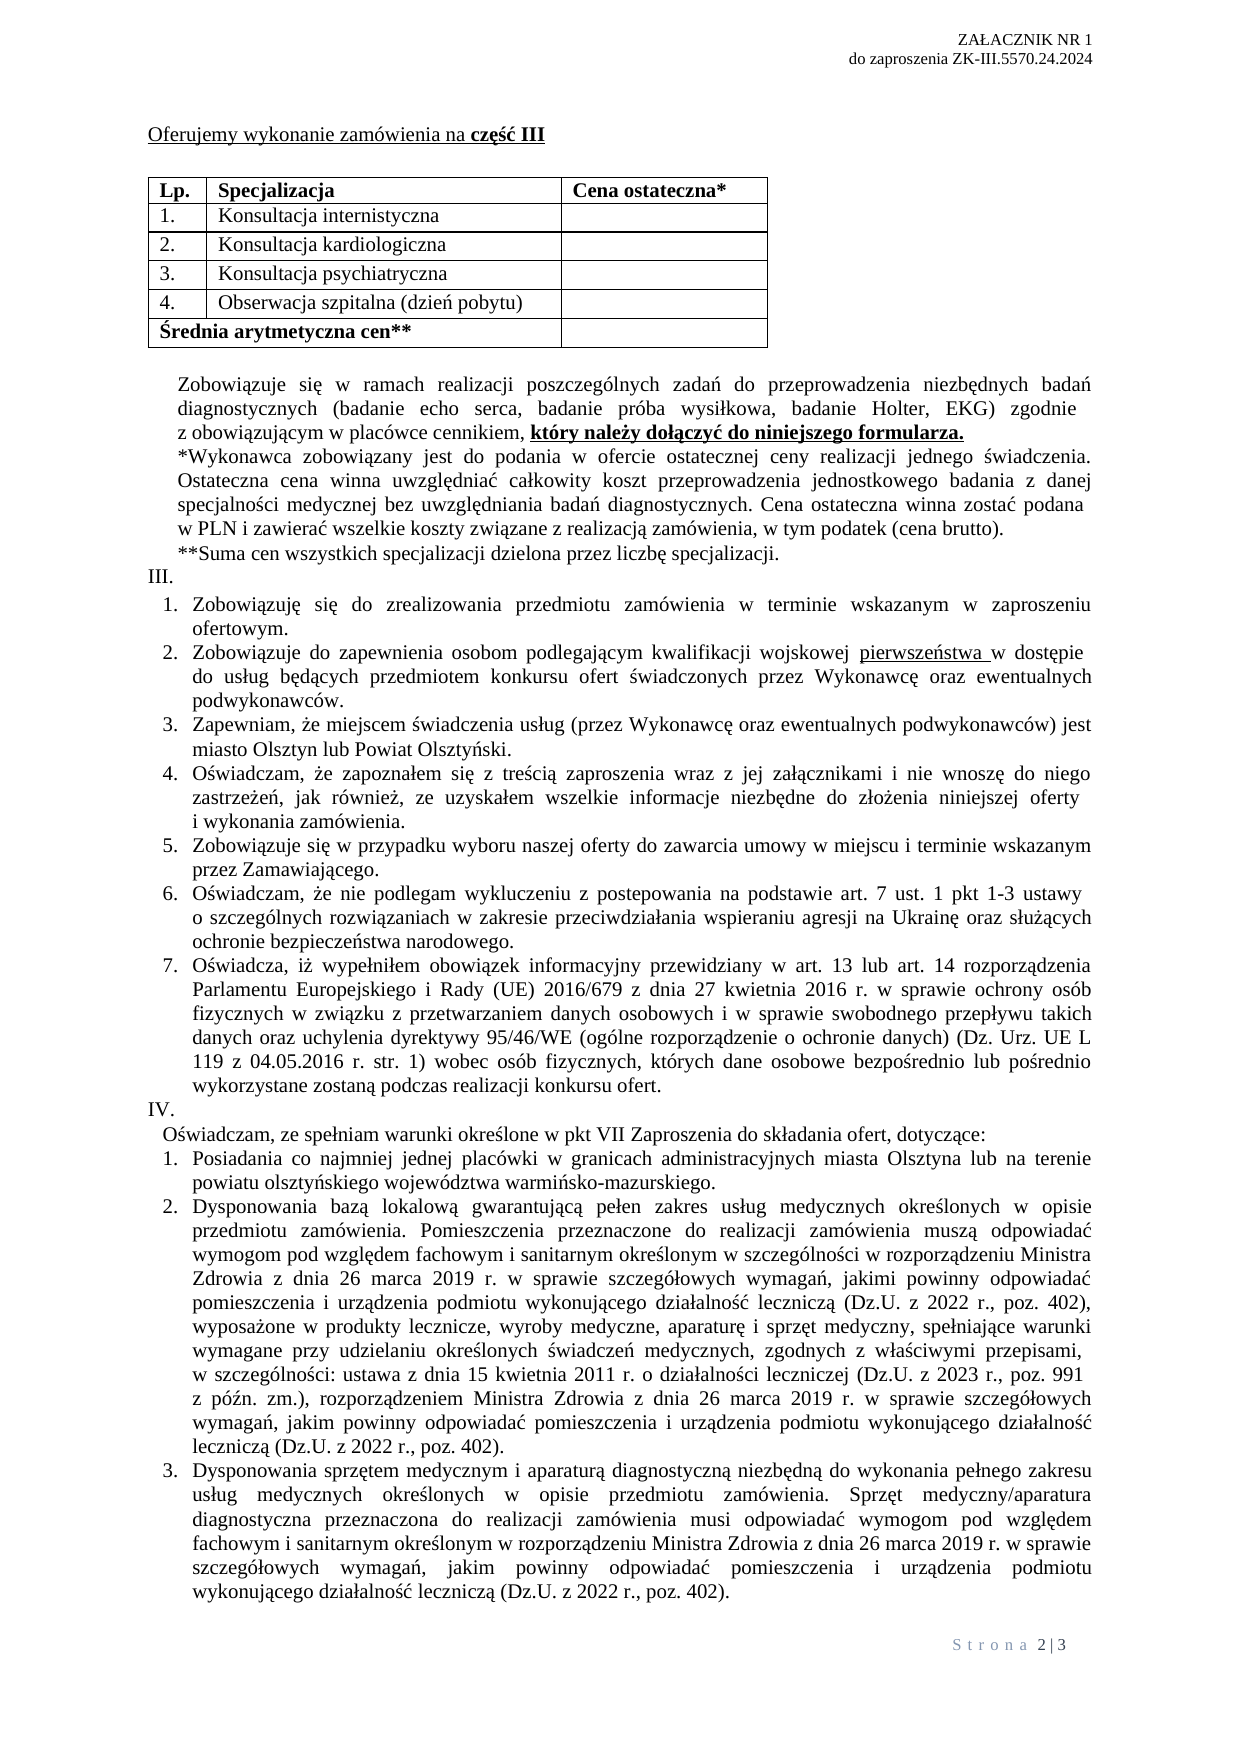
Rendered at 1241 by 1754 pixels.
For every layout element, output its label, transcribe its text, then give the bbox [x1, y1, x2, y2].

table_cell [562, 290, 767, 318]
table_cell 2. [149, 233, 206, 260]
text Zobowiązuje się w ramach realizacji poszczególnych zadań do przeprowadzenia niezbędnych badań diagnostycznych (badanie echo serca, badanie próba wysiłkowa, badanie Holter, EKG) zgodnie z obowiązującym w placówce cennikiem, który należy dołączyć do niniejszego formularza. [177, 372, 1093, 444]
list Zobowiązuję się do zrealizowania przedmiotu zamówienia w terminie wskazanym w zaproszeniu ofertowym. [162, 592, 1093, 640]
text Oferujemy wykonanie zamówienia na część III [148, 122, 1093, 146]
list Zobowiązuje się w przypadku wyboru naszej oferty do zawarcia umowy w miejscu i terminie wskazanym przez Zamawiającego. [162, 833, 1093, 881]
table_cell Średnia arytmetyczna cen** [149, 319, 561, 347]
table_cell [562, 261, 767, 289]
list Zobowiązuje do zapewnienia osobom podlegającym kwalifikacji wojskowej pierwszeństwa w dostępie do usług będących przedmiotem konkursu ofert świadczonych przez Wykonawcę oraz ewentualnych podwykonawców. [162, 640, 1093, 712]
table_cell 1. [149, 204, 206, 231]
table_header Lp. [149, 178, 206, 202]
text **Suma cen wszystkich specjalizacji dzielona przez liczbę specjalizacji. [177, 540, 1093, 564]
table_cell 3. [149, 261, 206, 289]
table_cell [562, 204, 767, 231]
table_cell Konsultacja kardiologiczna [207, 233, 561, 260]
table_cell Konsultacja internistyczna [207, 204, 561, 231]
table_cell Obserwacja szpitalna (dzień pobytu) [207, 290, 561, 318]
list Zapewniam, że miejscem świadczenia usług (przez Wykonawcę oraz ewentualnych podwykonawców) jest miasto Olsztyn lub Powiat Olsztyński. [162, 712, 1093, 761]
table_cell Konsultacja psychiatryczna [207, 261, 561, 289]
list 1. Posiadania co najmniej jednej placówki w granicach administracyjnych miasta Olsztyna lub na terenie powiatu olsztyńskiego województwa warmińsko-mazurskiego. [162, 1146, 1093, 1194]
table_cell 4. [149, 290, 206, 318]
list Oświadczam, ze spełniam warunki określone w pkt VII Zaproszenia do składania ofert, dotyczące: [162, 1121, 1026, 1146]
table_header Cena ostateczna* [562, 178, 767, 202]
list Oświadczam, że zapoznałem się z treścią zaproszenia wraz z jej załącznikami i nie wnoszę do niego zastrzeżeń, jak również, ze uzyskałem wszelkie informacje niezbędne do złożenia niniejszej oferty i wykonania zamówienia. [162, 761, 1093, 833]
table_cell [562, 233, 767, 260]
table_header Specjalizacja [207, 178, 561, 202]
list 2. Dysponowania bazą lokalową gwarantującą pełen zakres usług medycznych określonych w opisie przedmiotu zamówienia. Pomieszczenia przeznaczone do realizacji zamówienia muszą odpowiadać wymogom pod względem fachowym i sanitarnym określonym w szczególności w rozporządzeniu Ministra Zdrowia z dnia 26 marca 2019 r. w sprawie szczegółowych wymagań, jakimi powinny odpowiadać pomieszczenia i urządzenia podmiotu wykonującego działalność leczniczą (Dz.U. z 2022 r., poz. 402), wyposażone w produkty lecznicze, wyroby medyczne, aparaturę i sprzęt medyczny, spełniające warunki wymagane przy udzielaniu określonych świadczeń medycznych, zgodnych z właściwymi przepisami, w szczególności: ustawa z dnia 15 kwietnia 2011 r. o działalności leczniczej (Dz.U. z 2023 r., poz. 991 z późn. zm.), rozporządzeniem Ministra Zdrowia z dnia 26 marca 2019 r. w sprawie szczegółowych wymagań, jakim powinny odpowiadać pomieszczenia i urządzenia podmiotu wykonującego działalność leczniczą (Dz.U. z 2022 r., poz. 402). [162, 1194, 1093, 1458]
list Oświadcza, iż wypełniłem obowiązek informacyjny przewidziany w art. 13 lub art. 14 rozporządzenia Parlamentu Europejskiego i Rady (UE) 2016/679 z dnia 27 kwietnia 2016 r. w sprawie ochrony osób fizycznych w związku z przetwarzaniem danych osobowych i w sprawie swobodnego przepływu takich danych oraz uchylenia dyrektywy 95/46/WE (ogólne rozporządzenie o ochronie danych) (Dz. Urz. UE L 119 z 04.05.2016 r. str. 1) wobec osób fizycznych, których dane osobowe bezpośrednio lub pośrednio wykorzystane zostaną podczas realizacji konkursu ofert. [162, 953, 1093, 1097]
list Oświadczam, że nie podlegam wykluczeniu z postepowania na podstawie art. 7 ust. 1 pkt 1-3 ustawy o szczególnych rozwiązaniach w zakresie przeciwdziałania wspieraniu agresji na Ukrainę oraz służących ochronie bezpieczeństwa narodowego. [162, 881, 1093, 953]
table_cell [562, 319, 767, 347]
list 3. Dysponowania sprzętem medycznym i aparaturą diagnostyczną niezbędną do wykonania pełnego zakresu usług medycznych określonych w opisie przedmiotu zamówienia. Sprzęt medyczny/aparatura diagnostyczna przeznaczona do realizacji zamówienia musi odpowiadać wymogom pod względem fachowym i sanitarnym określonym w rozporządzeniu Ministra Zdrowia z dnia 26 marca 2019 r. w sprawie szczegółowych wymagań, jakim powinny odpowiadać pomieszczenia i urządzenia podmiotu wykonującego działalność leczniczą (Dz.U. z 2022 r., poz. 402). [162, 1458, 1093, 1603]
